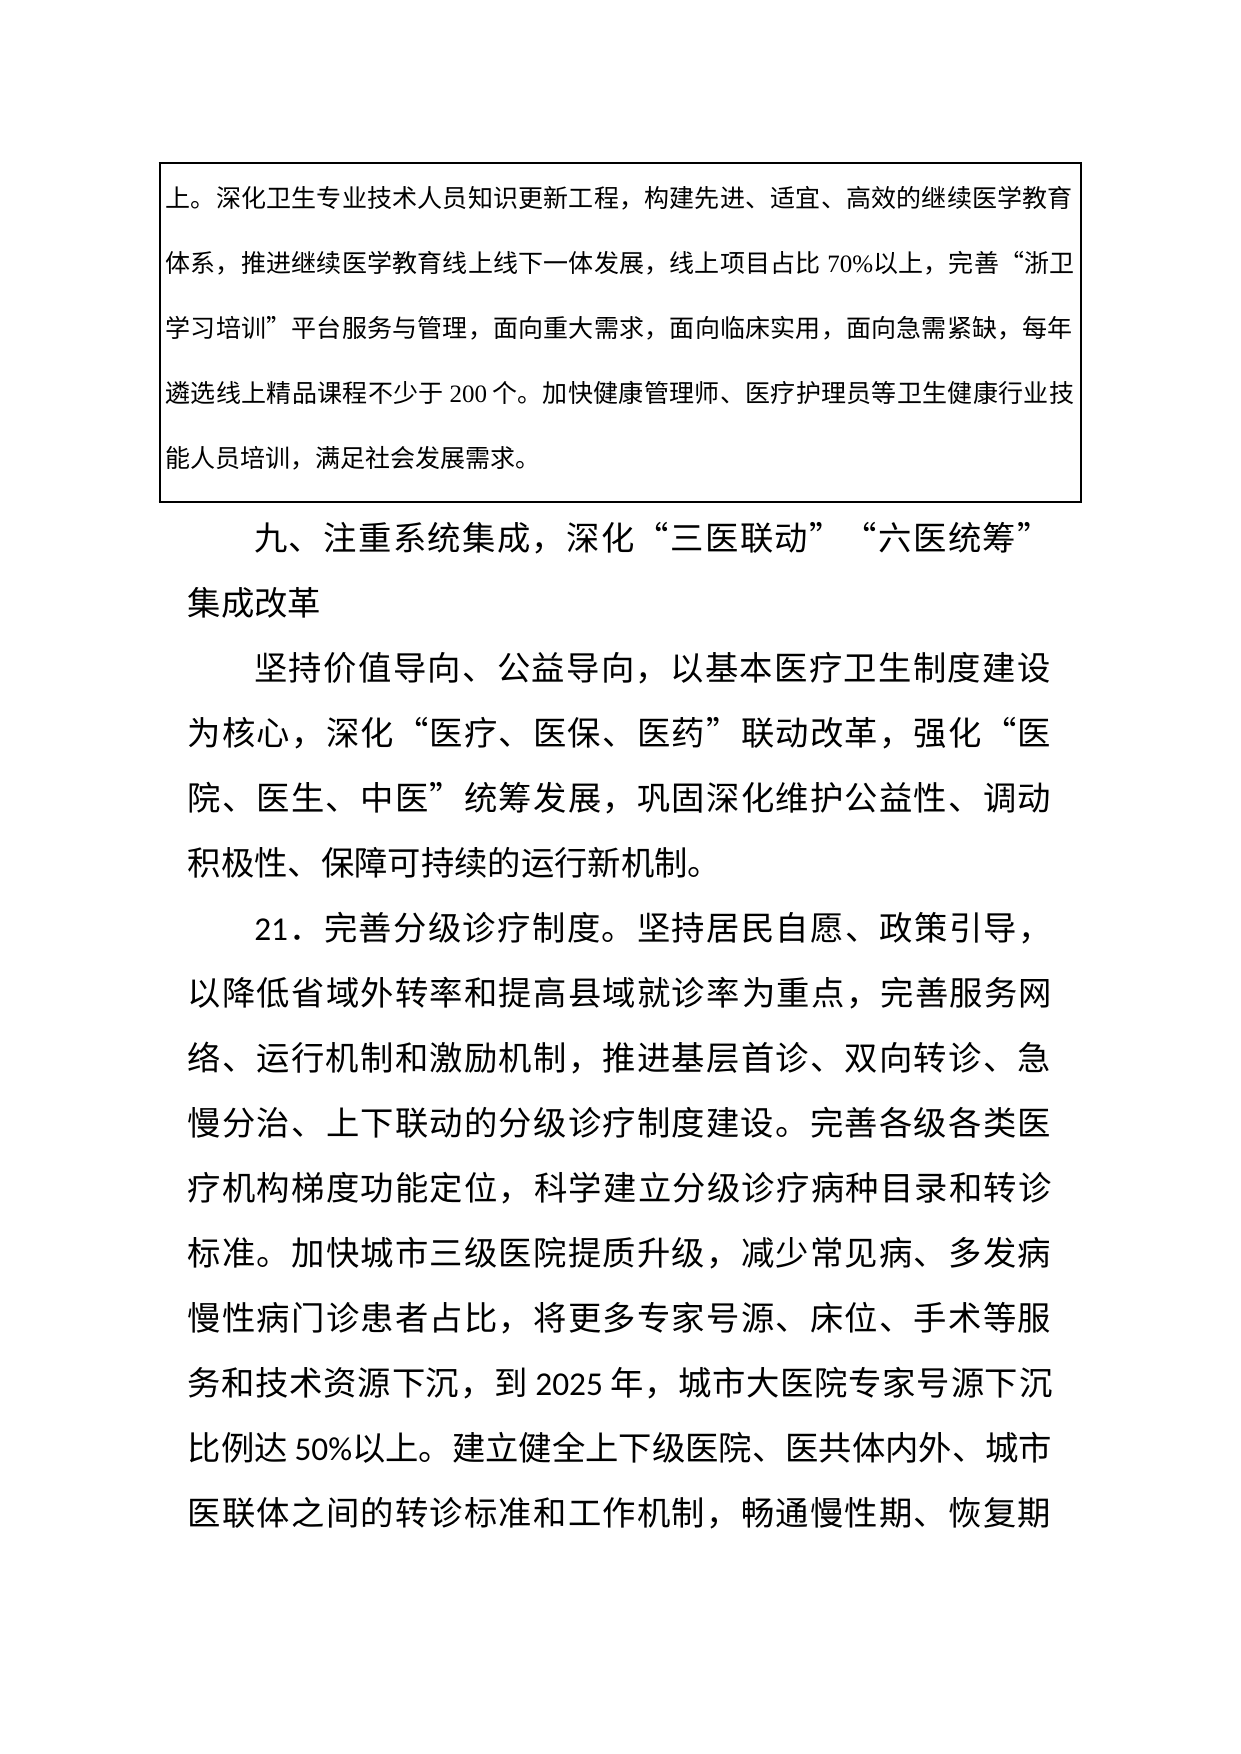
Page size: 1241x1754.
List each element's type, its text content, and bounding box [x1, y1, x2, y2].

text 九、注重系统集成，深化“三医联动”“六医统筹”集成改革 [187, 503, 1053, 633]
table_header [161, 164, 1080, 501]
text 坚持价值导向、公益导向，以基本医疗卫生制度建设为核心，深化“医疗、医保、医药”联动改革，强化“医院、医生、中医”统筹发展，巩固深化维护公益性、调动积极性、保障可持续的运行新机制。 [187, 633, 1053, 893]
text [187, 893, 1053, 1543]
